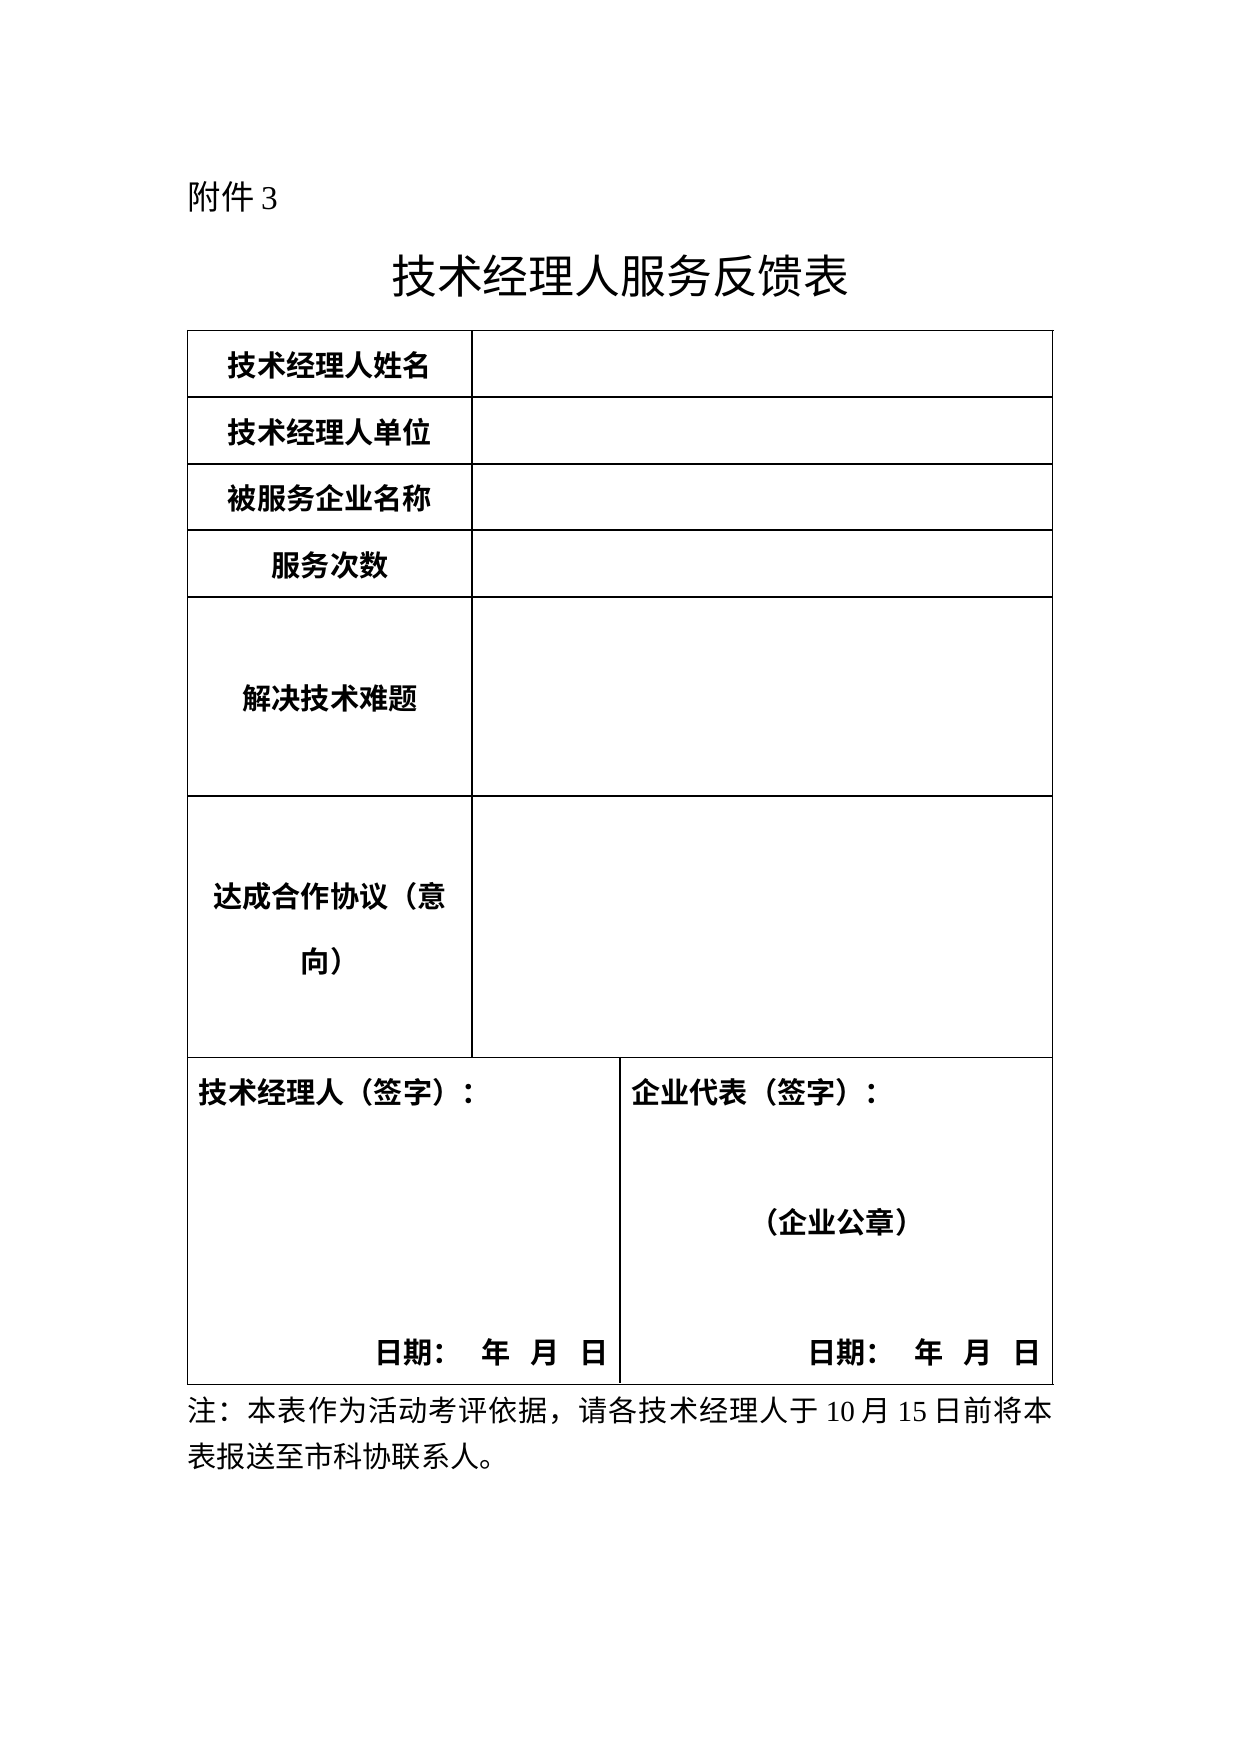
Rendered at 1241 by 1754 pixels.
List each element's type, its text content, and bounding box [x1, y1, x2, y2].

table_cell 技术经理人（签字）： 日期： 年 月 日 [188, 1058, 619, 1383]
table_cell [473, 465, 1052, 529]
table_cell 达成合作协议（意向） [188, 797, 471, 1057]
text 附件3 [187, 162, 1053, 221]
table_header [473, 331, 1052, 396]
table_cell 被服务企业名称 [188, 465, 471, 529]
text 技术经理人服务反馈表 [187, 246, 1053, 305]
table_cell [473, 797, 1052, 1057]
table_cell [473, 398, 1052, 463]
table_cell 技术经理人单位 [188, 398, 471, 463]
table_cell 解决技术难题 [188, 598, 471, 795]
table_cell [473, 598, 1052, 795]
text 注：本表作为活动考评依据，请各技术经理人于10月15日前将本表报送至市科协联系人。 [187, 1385, 1053, 1477]
table_cell 服务次数 [188, 531, 471, 596]
table_cell [473, 531, 1052, 596]
table_cell 企业代表（签字）： （企业公章） 日期： 年 月 日 [621, 1058, 1052, 1383]
table_header 技术经理人姓名 [188, 331, 471, 396]
